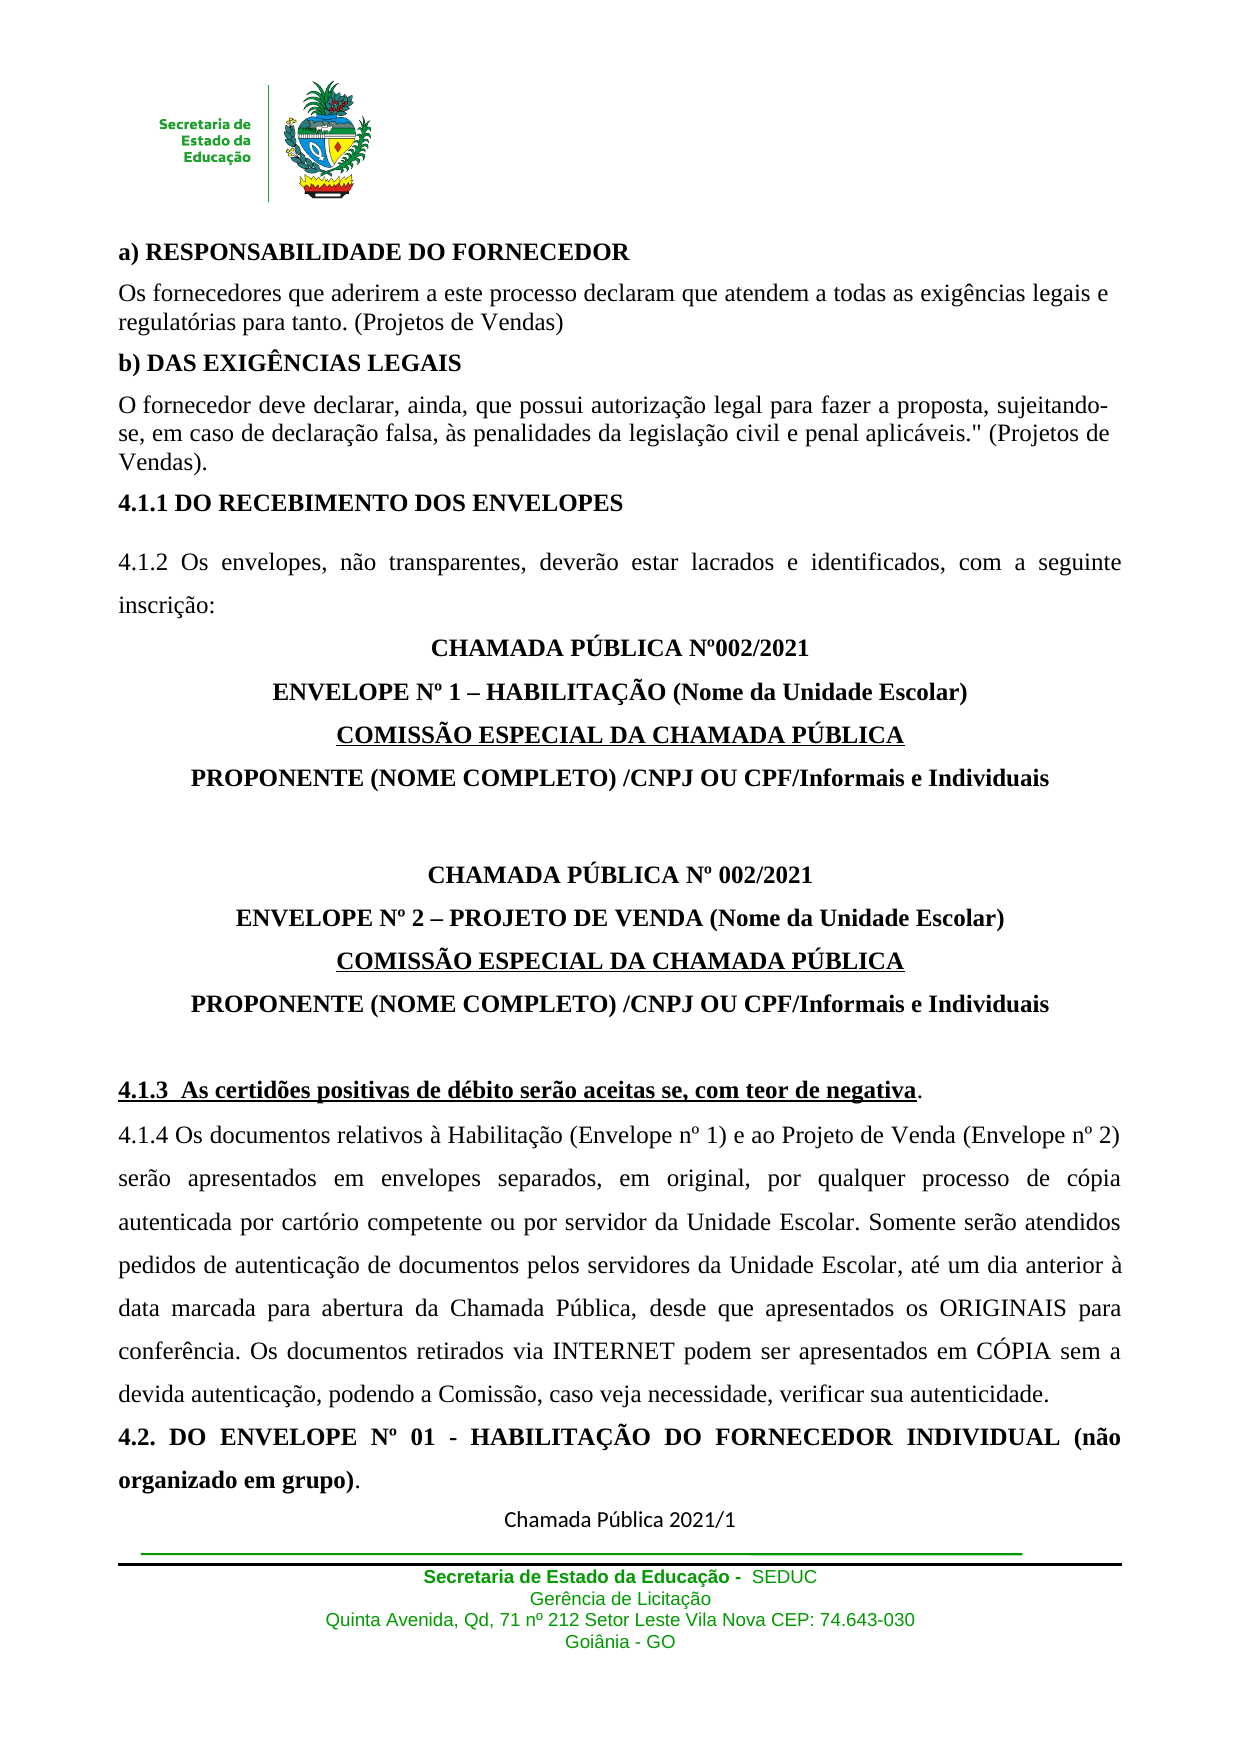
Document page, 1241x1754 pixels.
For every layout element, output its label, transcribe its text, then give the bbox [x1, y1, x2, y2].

text 4.1.2 Os envelopes, não transparentes, deverão estar lacrados e identificados, com a seguinte inscrição: [118, 547, 1122, 619]
text O fornecedor deve declarar, ainda, que possui autorização legal para fazer a proposta, sujeitando-se, em caso de declaração falsa, às penalidades da legislação civil e penal aplicáveis." (Projetos de Vendas). [118, 390, 1110, 476]
text PROPONENTE (NOME COMPLETO) /CNPJ OU CPF/Informais e Individuais [118, 989, 1122, 1018]
text CHAMADA PÚBLICA Nº002/2021 [118, 633, 1122, 662]
text CHAMADA PÚBLICA Nº 002/2021 [118, 860, 1122, 888]
text ENVELOPE Nº 2 – PROJETO DE VENDA (Nome da Unidade Escolar) [118, 903, 1122, 932]
text 4.1.3 As certidões positivas de débito serão aceitas se, com teor de negativa. [118, 1075, 1122, 1104]
text 4.1.4 Os documentos relativos à Habilitação (Envelope nº 1) e ao Projeto de Venda (Envelope nº 2) serão apresentados em envelopes separados, em original, por qualquer processo de cópia autenticada por cartório competente ou por servidor da Unidade Escolar. Somente serão atendidos pedidos de autenticação de documentos pelos servidores da Unidade Escolar, até um dia anterior à data marcada para abertura da Chamada Pública, desde que apresentados os ORIGINAIS para conferência. Os documentos retirados via INTERNET podem ser apresentados em CÓPIA sem a devida autenticação, podendo a Comissão, caso veja necessidade, verificar sua autenticidade. [118, 1120, 1122, 1408]
text 4.2. DO ENVELOPE Nº 01 - HABILITAÇÃO DO FORNECEDOR INDIVIDUAL (não organizado em grupo). [118, 1422, 1122, 1494]
text COMISSÃO ESPECIAL DA CHAMADA PÚBLICA [118, 720, 1122, 748]
text ENVELOPE Nº 1 – HABILITAÇÃO (Nome da Unidade Escolar) [118, 677, 1122, 705]
text b) DAS EXIGÊNCIAS LEGAIS [118, 348, 1110, 377]
picture [118, 73, 412, 210]
text a) RESPONSABILIDADE DO FORNECEDOR [118, 237, 1110, 266]
text PROPONENTE (NOME COMPLETO) /CNPJ OU CPF/Informais e Individuais [118, 763, 1122, 792]
text 4.1.1 DO RECEBIMENTO DOS ENVELOPES [118, 488, 1122, 517]
text Os fornecedores que aderirem a este processo declaram que atendem a todas as exigências legais e regulatórias para tanto. (Projetos de Vendas) [118, 278, 1110, 336]
text COMISSÃO ESPECIAL DA CHAMADA PÚBLICA [118, 946, 1122, 975]
